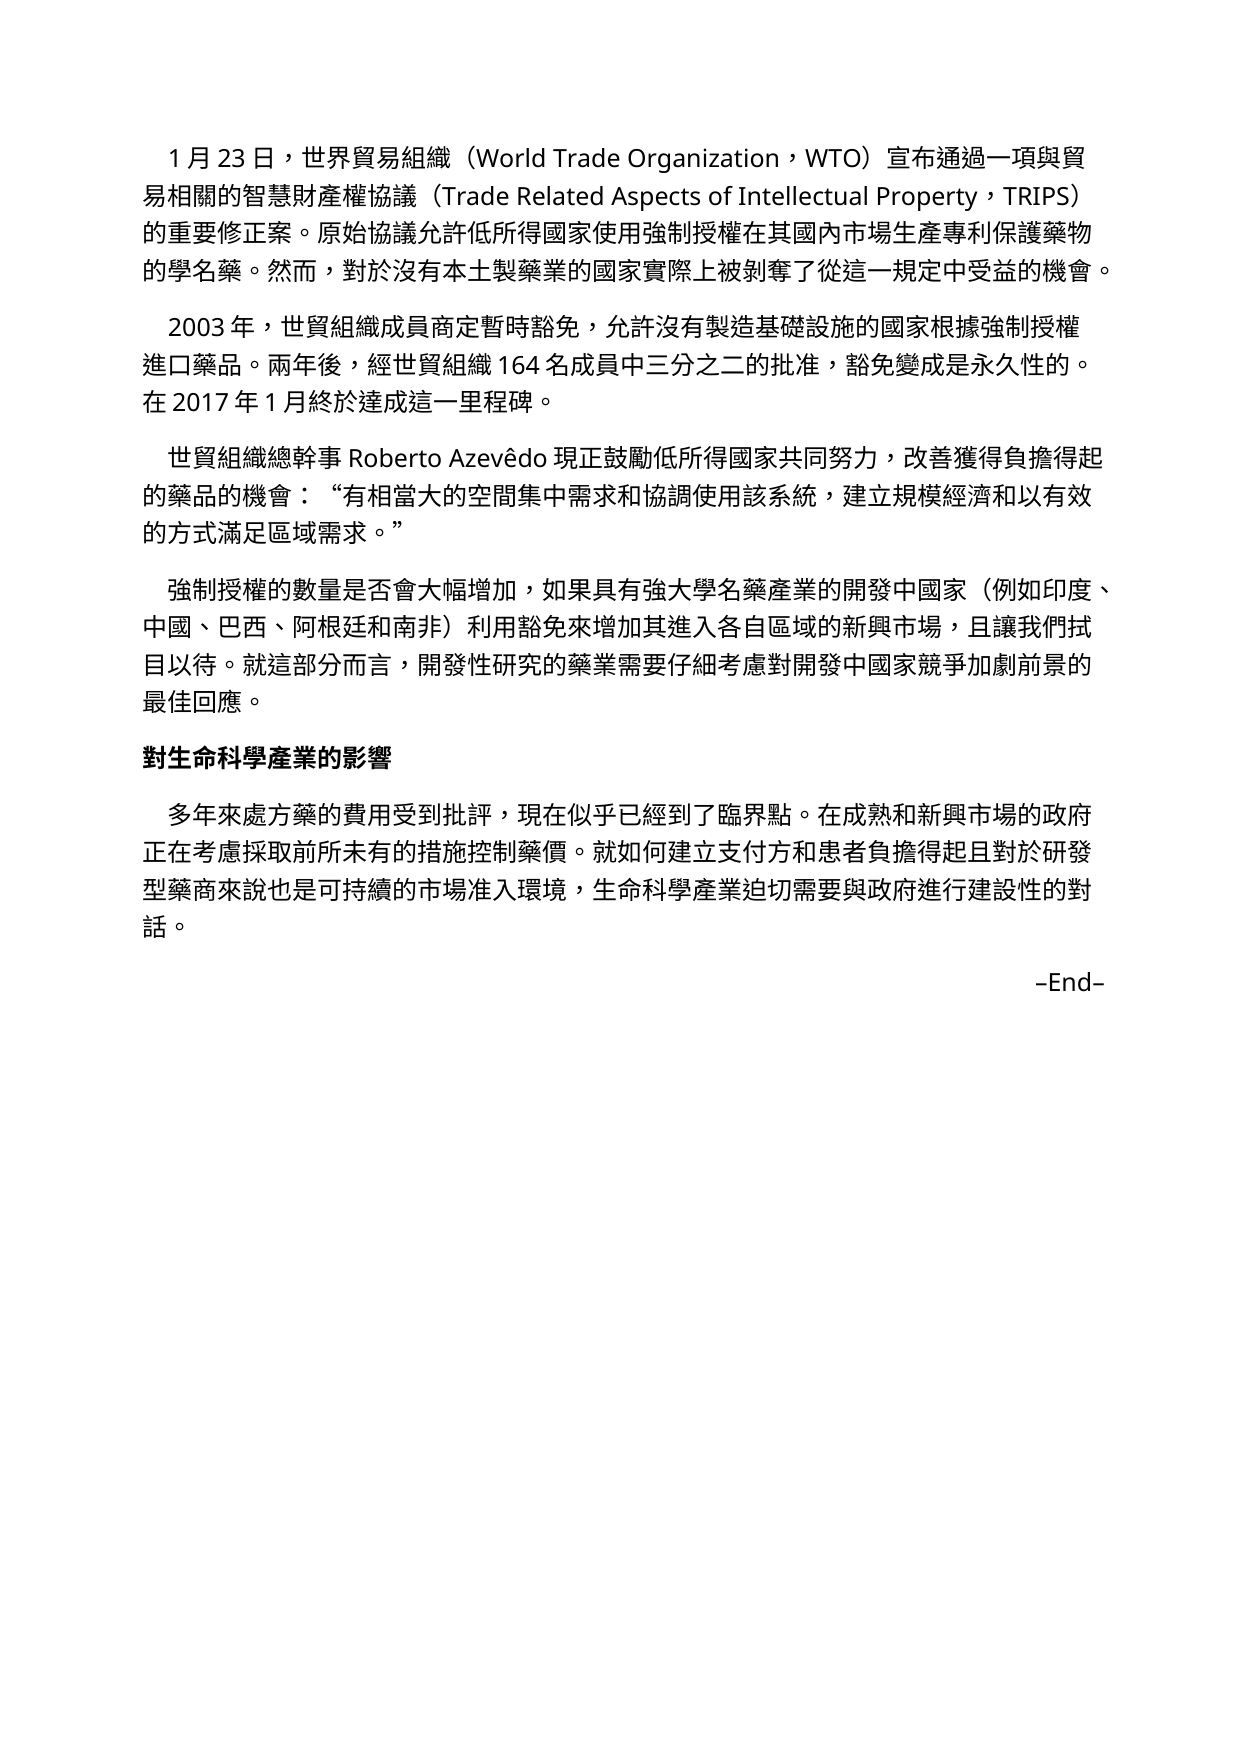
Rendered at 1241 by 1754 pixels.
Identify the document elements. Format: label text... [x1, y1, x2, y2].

text 世貿組織總幹事Roberto Azevêdo現正鼓勵低所得國家共同努力，改善獲得負擔得起的藥品的機會：“有相當大的空間集中需求和協調使用該系統，建立規模經濟和以有效的方式滿足區域需求。” [142, 438, 1104, 551]
text 對生命科學產業的影響 [142, 738, 1104, 776]
text 強制授權的數量是否會大幅增加，如果具有強大學名藥產業的開發中國家（例如印度、中國、巴西、阿根廷和南非）利用豁免來增加其進入各自區域的新興市場，且讓我們拭目以待。就這部分而言，開發性研究的藥業需要仔細考慮對開發中國家競爭加劇前景的最佳回應。 [142, 569, 1104, 719]
text 多年來處方藥的費用受到批評，現在似乎已經到了臨界點。在成熟和新興市場的政府正在考慮採取前所未有的措施控制藥價。就如何建立支付方和患者負擔得起且對於研發型藥商來說也是可持續的市場准入環境，生命科學產業迫切需要與政府進行建設性的對話。 [142, 794, 1104, 944]
text 2003年，世貿組織成員商定暫時豁免，允許沒有製造基礎設施的國家根據強制授權進口藥品。兩年後，經世貿組織164名成員中三分之二的批准，豁免變成是永久性的。在2017年1月終於達成這一里程碑。 [142, 307, 1104, 419]
text 1月23日，世界貿易組織（World Trade Organization，WTO）宣布通過一項與貿易相關的智慧財產權協議（Trade Related Aspects of Intellectual Property，TRIPS）的重要修正案。原始協議允許低所得國家使用強制授權在其國內市場生產專利保護藥物的學名藥。然而，對於沒有本土製藥業的國家實際上被剝奪了從這一規定中受益的機會。 [142, 138, 1104, 288]
text –End– [142, 963, 1104, 1001]
